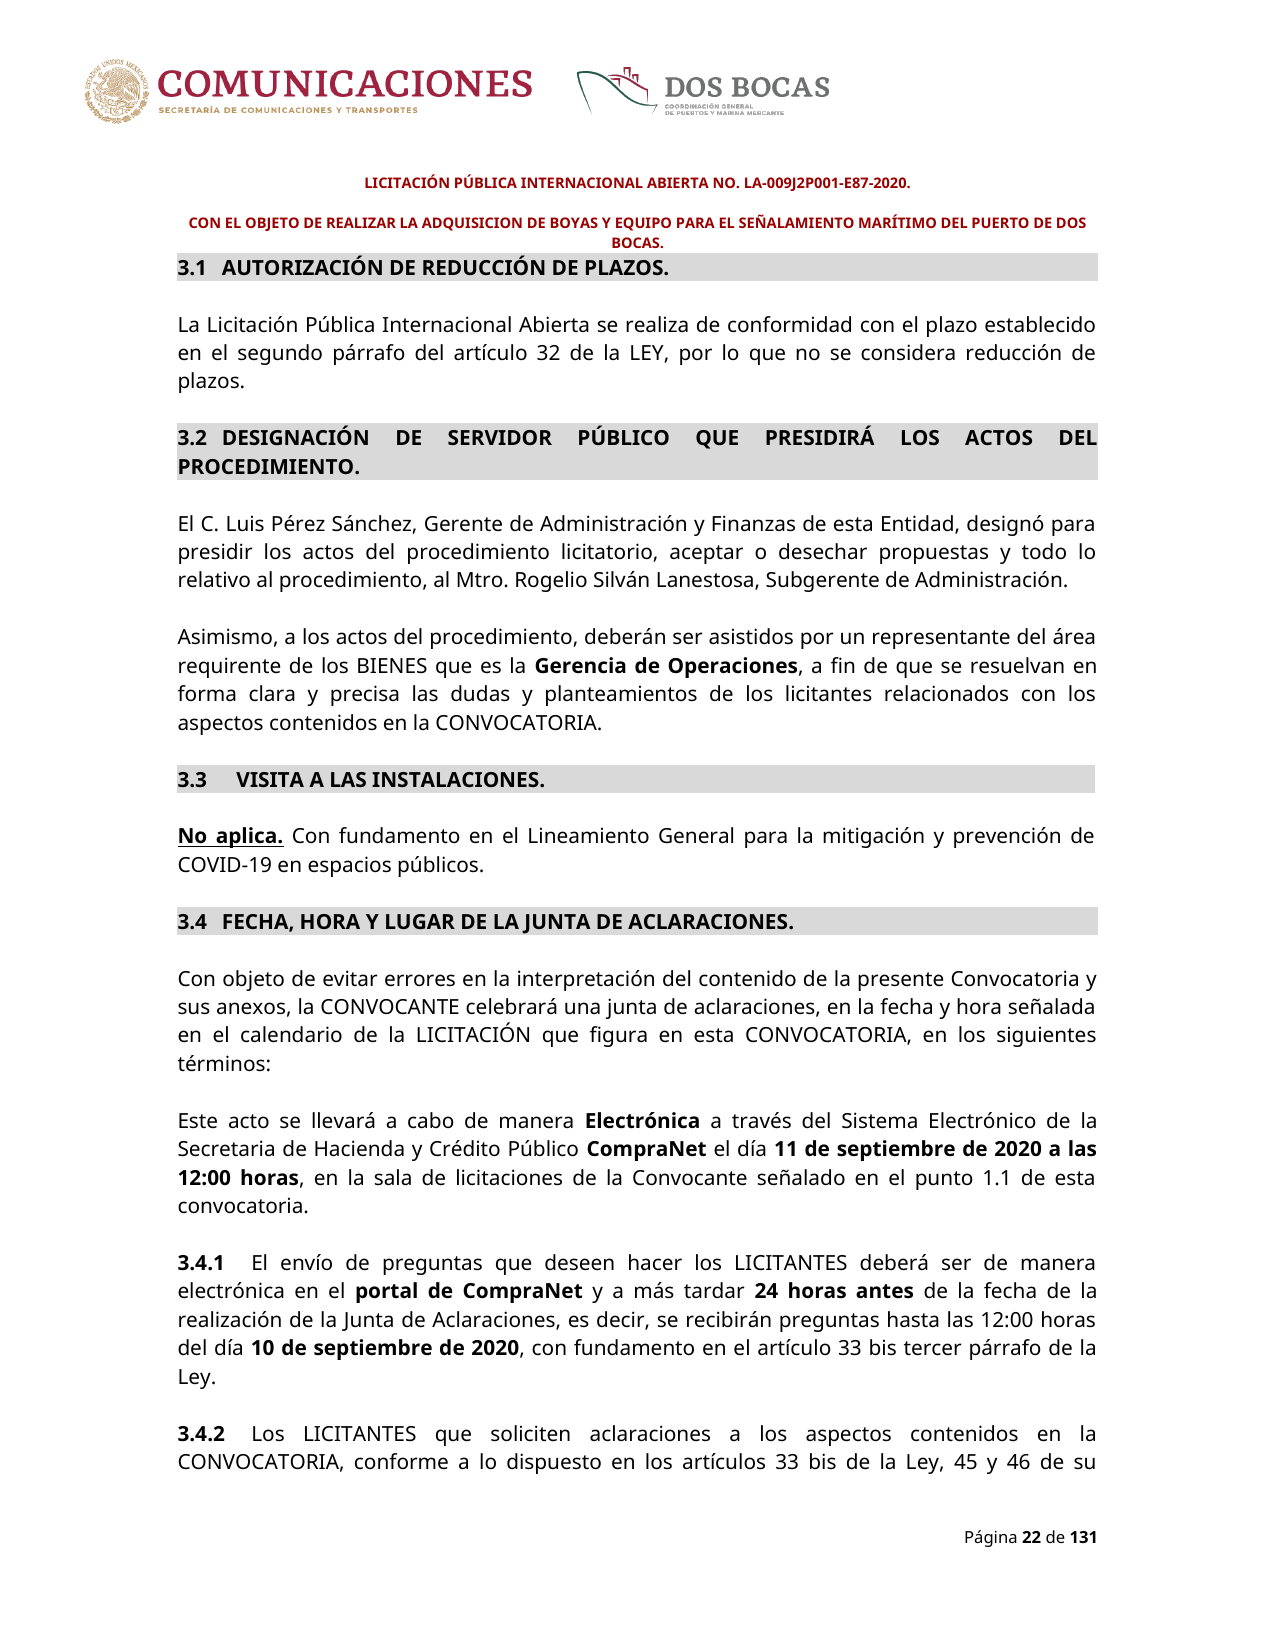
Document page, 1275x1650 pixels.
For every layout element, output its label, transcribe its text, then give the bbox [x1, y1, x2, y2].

text 3.2 DESIGNACIÓN DE SERVIDOR PÚBLICO QUE PRESIDIRÁ LOS ACTOS DEL PROCEDIMIENTO. [177, 452, 1098, 480]
text El C. Luis Pérez Sánchez, Gerente de Administración y Finanzas de esta Entidad, designó para presidir los actos del procedimiento licitatorio, aceptar o desechar propuestas y todo lo relativo al procedimiento, al Mtro. Rogelio Silván Lanestosa, Subgerente de Administración. [177, 509, 1098, 594]
text 3.4.1 El envío de preguntas que deseen hacer los LICITANTES deberá ser de manera electrónica en el portal de CompraNet y a más tardar 24 horas antes de la fecha de la realización de la Junta de Aclaraciones, es decir, se recibirán preguntas hasta las 12:00 horas del día 10 de septiembre de 2020, con fundamento en el artículo 33 bis tercer párrafo de la Ley. [177, 1248, 1098, 1390]
text Con objeto de evitar errores en la interpretación del contenido de la presente Convocatoria y sus anexos, la CONVOCANTE celebrará una junta de aclaraciones, en la fecha y hora señalada en el calendario de la LICITACIÓN que figura en esta CONVOCATORIA, en los siguientes términos: [177, 964, 1098, 1077]
text Asimismo, a los actos del procedimiento, deberán ser asistidos por un representante del área requirente de los BIENES que es la Gerencia de Operaciones, a fin de que se resuelvan en forma clara y precisa las dudas y planteamientos de los licitantes relacionados con los aspectos contenidos en la CONVOCATORIA. [177, 622, 1098, 736]
text La Licitación Pública Internacional Abierta se realiza de conformidad con el plazo establecido en el segundo párrafo del artículo 32 de la LEY, por lo que no se considera reducción de plazos. [177, 310, 1098, 395]
text 3.4 FECHA, HORA Y LUGAR DE LA JUNTA DE ACLARACIONES. [177, 907, 1098, 935]
text No aplica. Con fundamento en el Lineamiento General para la mitigación y prevención de COVID-19 en espacios públicos. [177, 822, 1095, 878]
text Este acto se llevará a cabo de manera Electrónica a través del Sistema Electrónico de la Secretaria de Hacienda y Crédito Público CompraNet el día 11 de septiembre de 2020 a las 12:00 horas, en la sala de licitaciones de la Convocante señalado en el punto 1.1 de esta convocatoria. [177, 1106, 1098, 1220]
picture [80, 51, 536, 134]
picture [577, 67, 829, 115]
text 3.3 VISITA A LAS INSTALACIONES. [177, 765, 1095, 793]
text 3.1 AUTORIZACIÓN DE REDUCCIÓN DE PLAZOS. [177, 253, 1098, 281]
